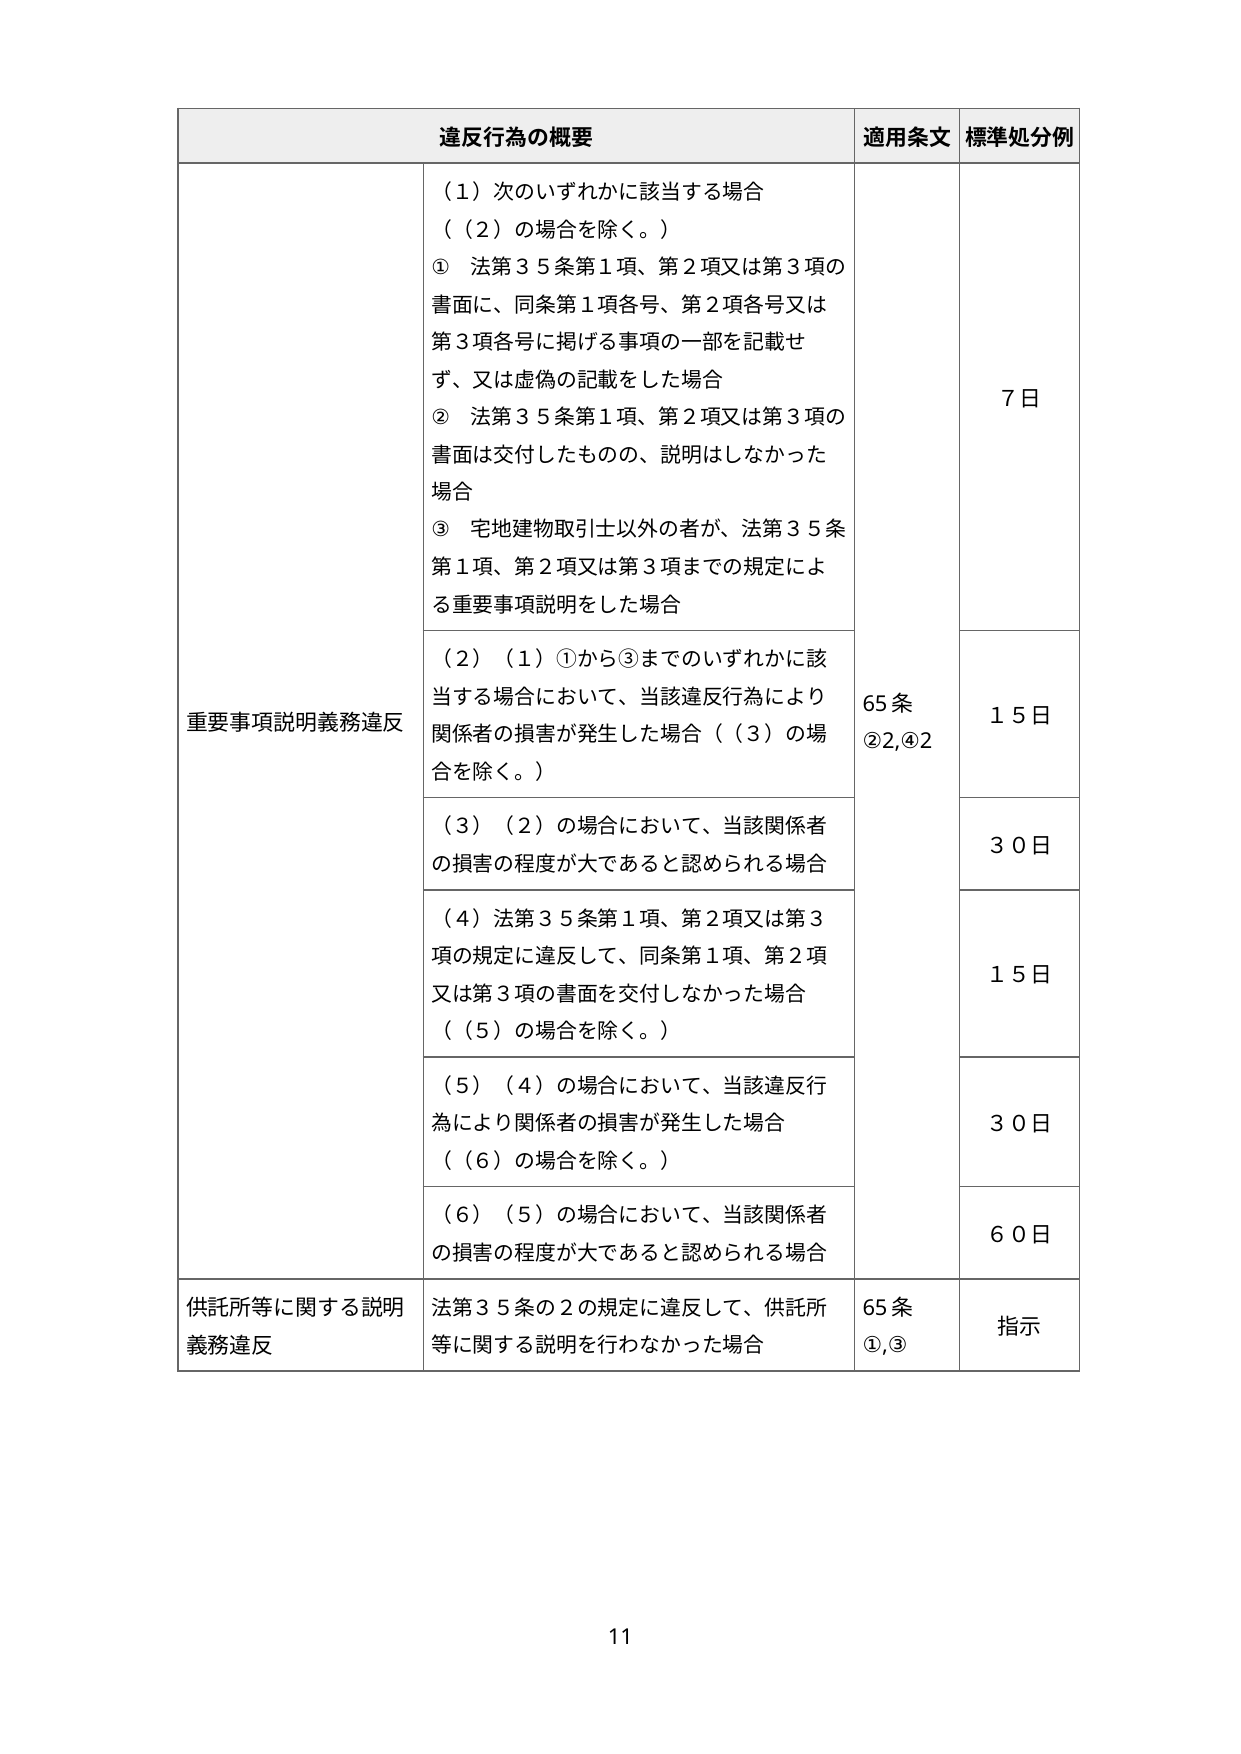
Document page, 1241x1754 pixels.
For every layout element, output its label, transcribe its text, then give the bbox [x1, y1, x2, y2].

table_cell 65条 ①,③ [855, 1280, 959, 1370]
table_cell １５日 [960, 891, 1079, 1056]
table_cell （３）（２）の場合において、当該関係者の損害の程度が大であると認められる場合 [424, 798, 854, 889]
table_cell （５）（４）の場合において、当該違反行為により関係者の損害が発生した場合（（６）の場合を除く。） [424, 1058, 854, 1186]
table_cell 供託所等に関する説明義務違反 [179, 1280, 423, 1370]
table_header 違反行為の概要 [179, 109, 854, 162]
table_cell ７日 [960, 164, 1079, 629]
table_cell １５日 [960, 631, 1079, 797]
table_cell ３０日 [960, 798, 1079, 889]
table_cell （４）法第３５条第１項、第２項又は第３項の規定に違反して、同条第１項、第２項又は第３項の書面を交付しなかった場合（（５）の場合を除く。） [424, 891, 854, 1056]
table_cell （２）（１）①から③までのいずれかに該当する場合において、当該違反行為により関係者の損害が発生した場合（（３）の場合を除く。） [424, 631, 854, 797]
table_cell 指示 [960, 1280, 1079, 1370]
table_cell 法第３５条の２の規定に違反して、供託所等に関する説明を行わなかった場合 [424, 1280, 854, 1370]
table_cell ６０日 [960, 1187, 1079, 1278]
table_cell ３０日 [960, 1058, 1079, 1186]
table_header 標準処分例 [960, 109, 1079, 162]
table_cell 重要事項説明義務違反 [179, 164, 423, 1278]
table_cell （１）次のいずれかに該当する場合（（２）の場合を除く。） ① 法第３５条第１項、第２項又は第３項の書面に、同条第１項各号、第２項各号又は第３項各号に掲げる事項の一部を記載せず、又は虚偽の記載をした場合 ② 法第３５条第１項、第２項又は第３項の書面は交付したものの、説明はしなかった場合 ③ 宅地建物取引士以外の者が、法第３５条第１項、第２項又は第３項までの規定による重要事項説明をした場合 [424, 164, 854, 629]
table_cell （６）（５）の場合において、当該関係者の損害の程度が大であると認められる場合 [424, 1187, 854, 1278]
table_cell 65条 ②2,④2 [855, 164, 959, 1278]
table_header 適用条文 [855, 109, 959, 162]
